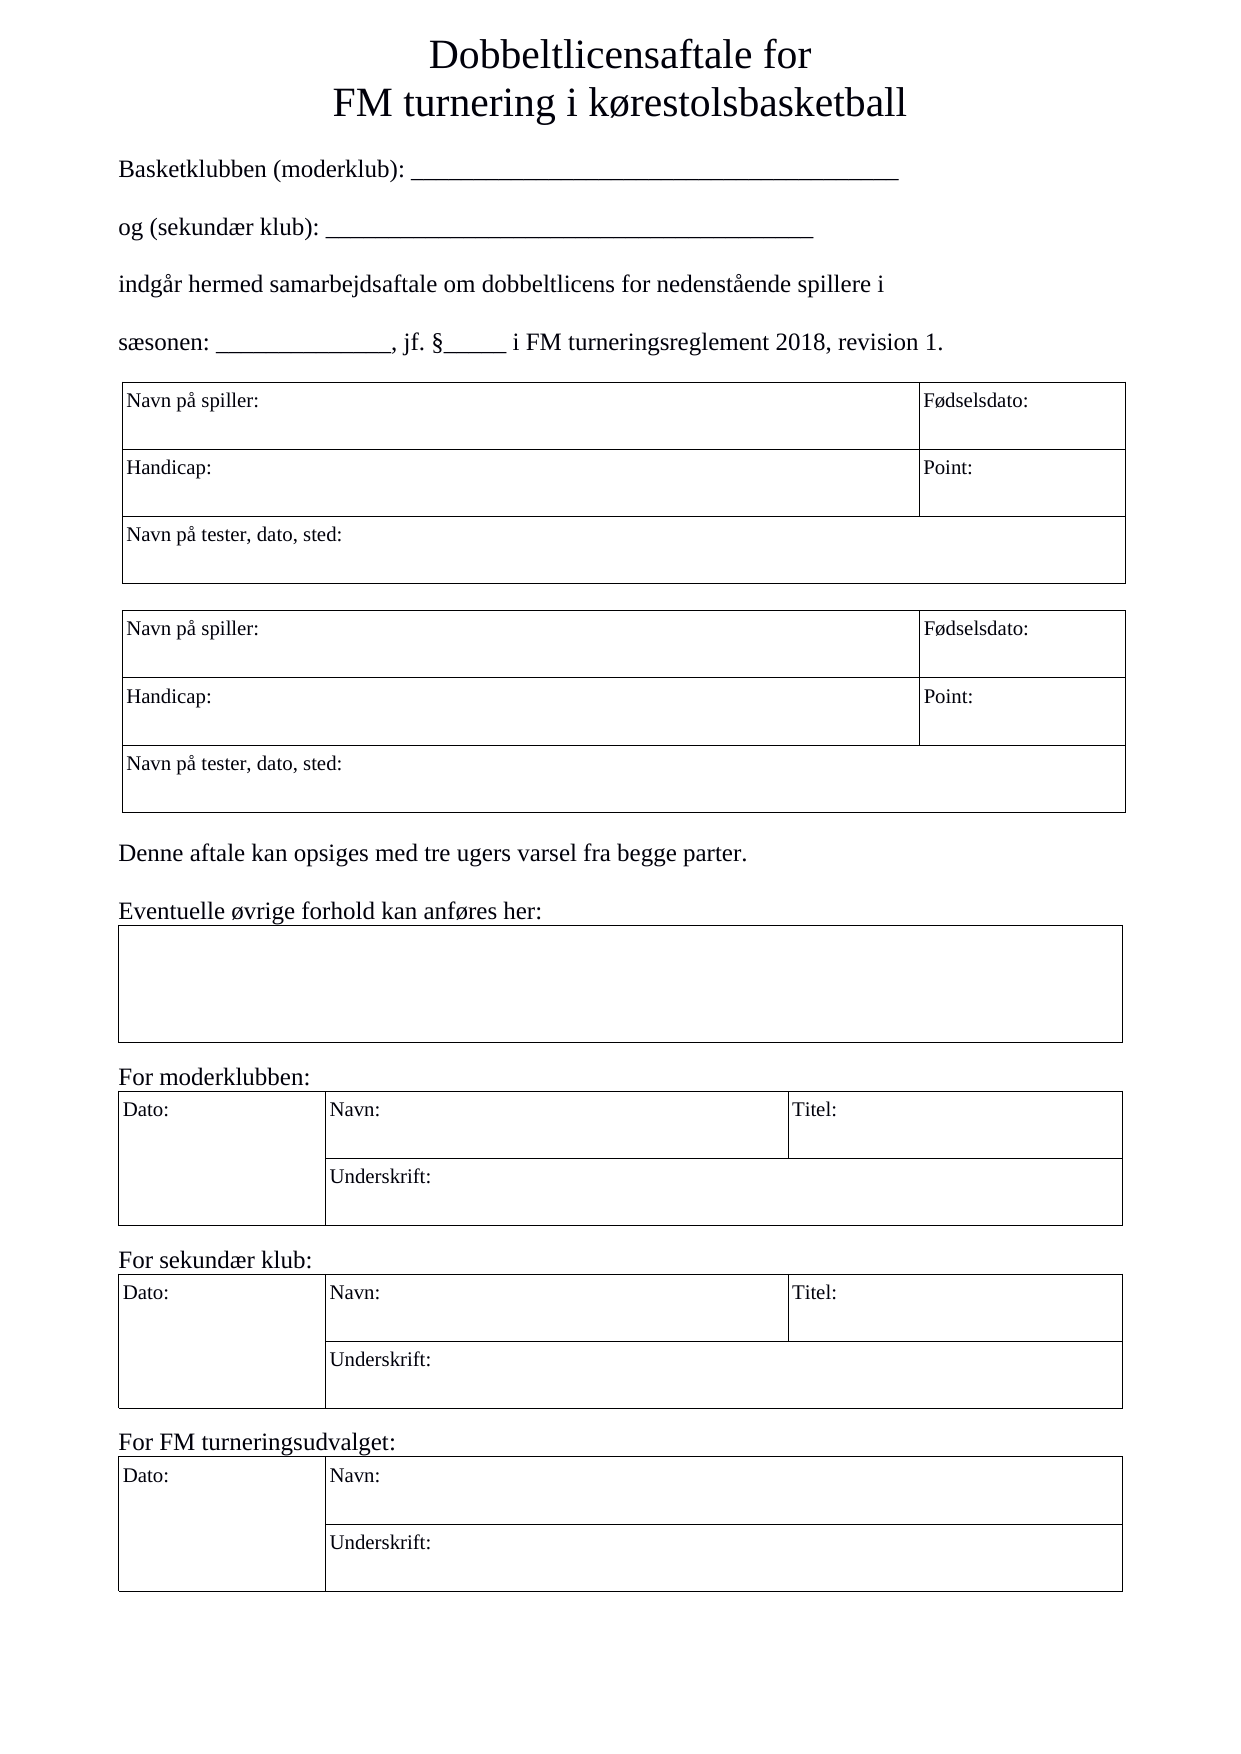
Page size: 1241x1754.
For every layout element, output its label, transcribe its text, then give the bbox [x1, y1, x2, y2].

table_header Fødselsdato: [920, 383, 1125, 449]
table_cell Navn på tester, dato, sted: [123, 746, 1125, 812]
text Basketklubben (moderklub): _______________________________________ [118, 154, 1122, 183]
table_header Dato: [119, 1092, 325, 1225]
table_header Navn: [326, 1092, 788, 1158]
table_cell Underskrift: [326, 1342, 1122, 1408]
table_header Dato: [119, 1457, 325, 1591]
text For moderklubben: [118, 1062, 1122, 1091]
table_header Titel: [789, 1275, 1122, 1341]
table_cell Handicap: [123, 450, 919, 516]
table_header Fødselsdato: [920, 611, 1125, 677]
text sæsonen: ______________, jf. §_____ i FM turneringsreglement 2018, revision 1. [118, 327, 1122, 355]
table_header Navn på spiller: [123, 383, 919, 449]
table_header Navn: [326, 1275, 788, 1341]
table_header Navn på spiller: [123, 611, 919, 677]
table_cell Point: [920, 678, 1125, 744]
text Denne aftale kan opsiges med tre ugers varsel fra begge parter. [118, 838, 1122, 867]
text FM turnering i kørestolsbasketball [118, 77, 1122, 125]
table_header Navn: [326, 1457, 1122, 1523]
table_header Titel: [789, 1092, 1122, 1158]
table_cell Point: [920, 450, 1125, 516]
text Eventuelle øvrige forhold kan anføres her: [118, 896, 1122, 925]
text Dobbeltlicensaftale for [118, 29, 1122, 77]
table_cell Navn på tester, dato, sted: [123, 517, 1125, 583]
table_header Dato: [119, 1275, 325, 1408]
table_cell Underskrift: [326, 1525, 1122, 1591]
table_cell Underskrift: [326, 1159, 1122, 1225]
table_header [119, 926, 1122, 1042]
text indgår hermed samarbejdsaftale om dobbeltlicens for nedenstående spillere i [118, 269, 1122, 298]
text og (sekundær klub): _______________________________________ [118, 212, 1122, 240]
table_cell Handicap: [123, 678, 919, 744]
text For FM turneringsudvalget: [118, 1427, 1122, 1456]
text For sekundær klub: [118, 1245, 1122, 1273]
